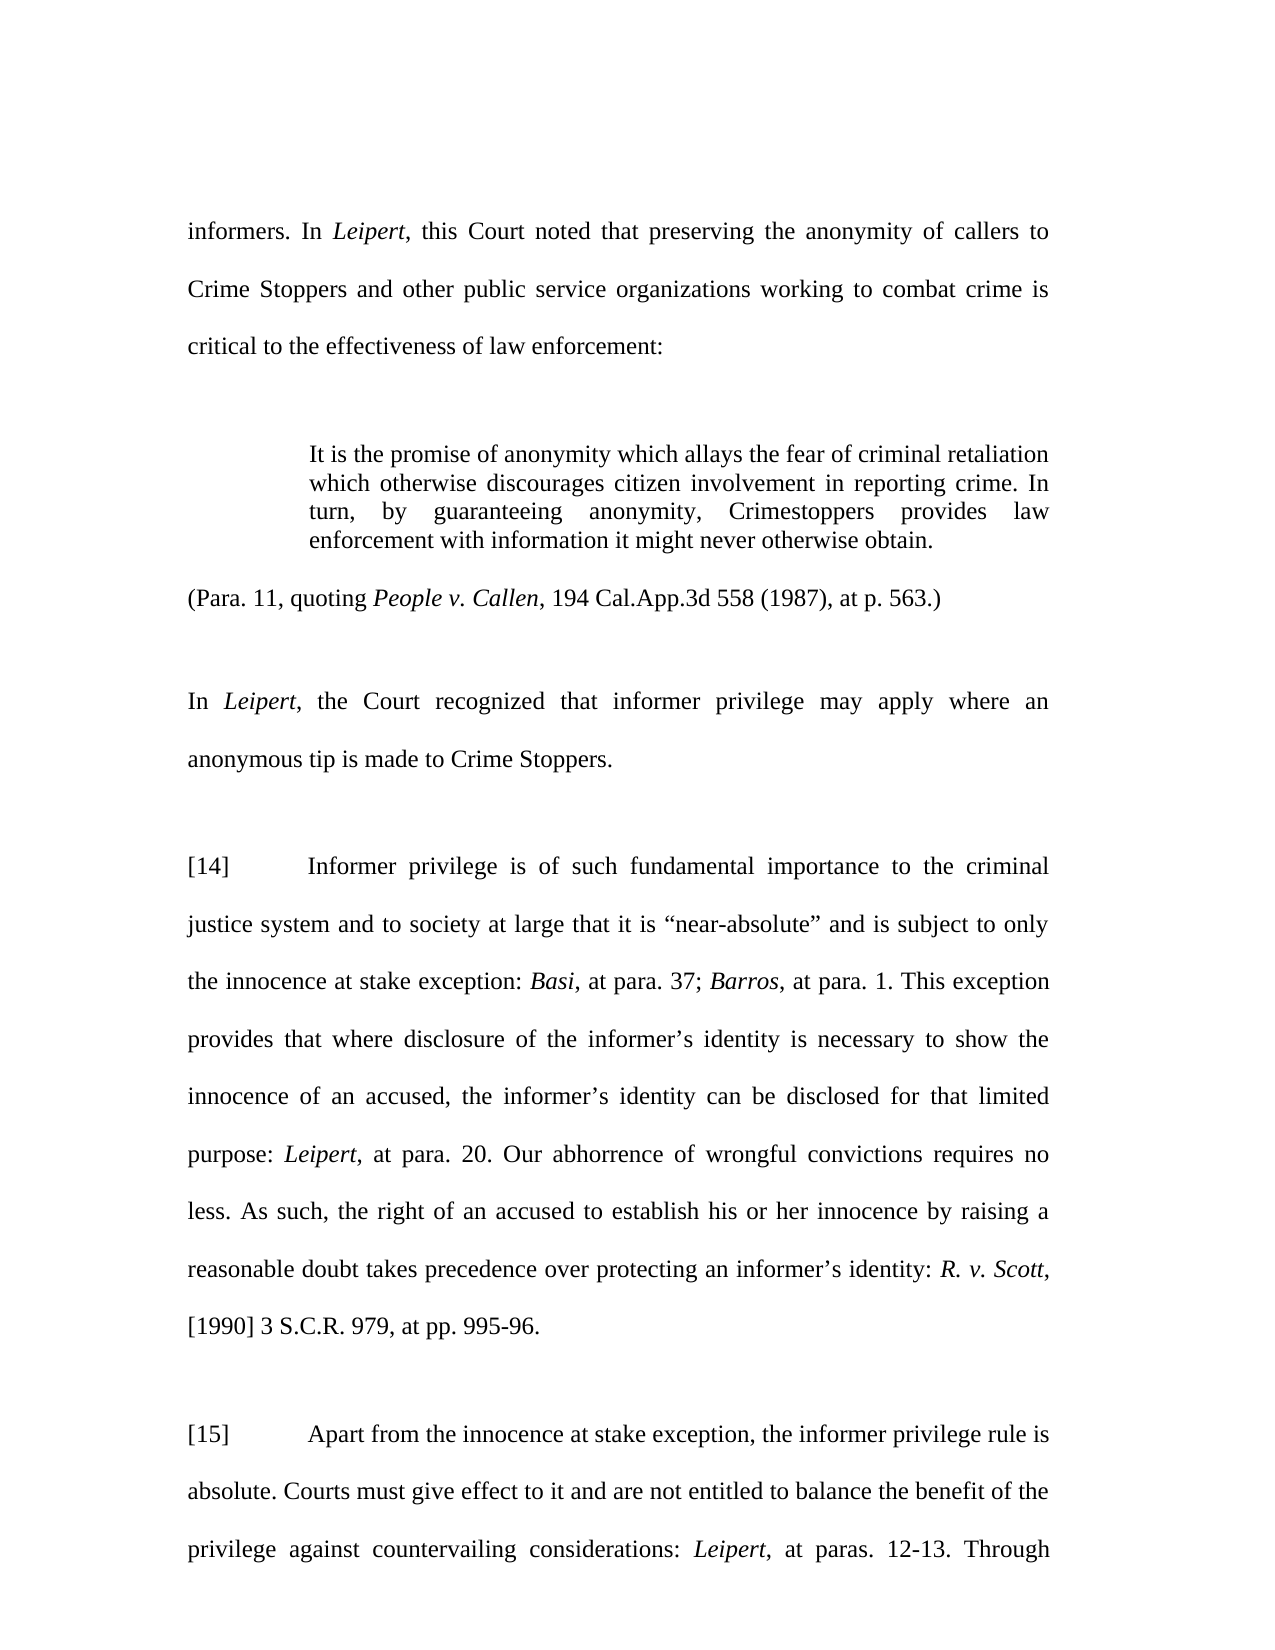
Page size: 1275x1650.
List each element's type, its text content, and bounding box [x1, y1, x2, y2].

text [187, 216, 1050, 360]
text It is the promise of anonymity which allays the fear of criminal retaliation which otherwise discourages citizen involvement in reporting crime. In turn, by guaranteeing anonymity, Crimestoppers provides law enforcement with information it might never otherwise obtain. [309, 439, 1050, 554]
list In Leipert, the Court recognized that informer privilege may apply where an anonymous tip is made to Crime Stoppers. [187, 686, 1050, 773]
text (Para. 11, quoting People v. Callen, 194 Cal.App.3d 558 (1987), at p. 563.) [187, 583, 1050, 611]
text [187, 1419, 1050, 1563]
text Informer privilege is of such fundamental importance to the criminal justice system and to society at large that it is “near-absolute” and is subject to only the innocence at stake exception: Basi, at para. 37; Barros, at para. 1. This exception provides that where disclosure of the informer’s identity is necessary to show the innocence of an accused, the informer’s identity can be disclosed for that limited purpose: Leipert, at para. 20. Our abhorrence of wrongful convictions requires no less. As such, the right of an accused to establish his or her innocence by raising a reasonable doubt takes precedence over protecting an informer’s identity: R. v. Scott, [1990] 3 S.C.R. 979, at pp. 995-96. [187, 851, 1050, 1340]
